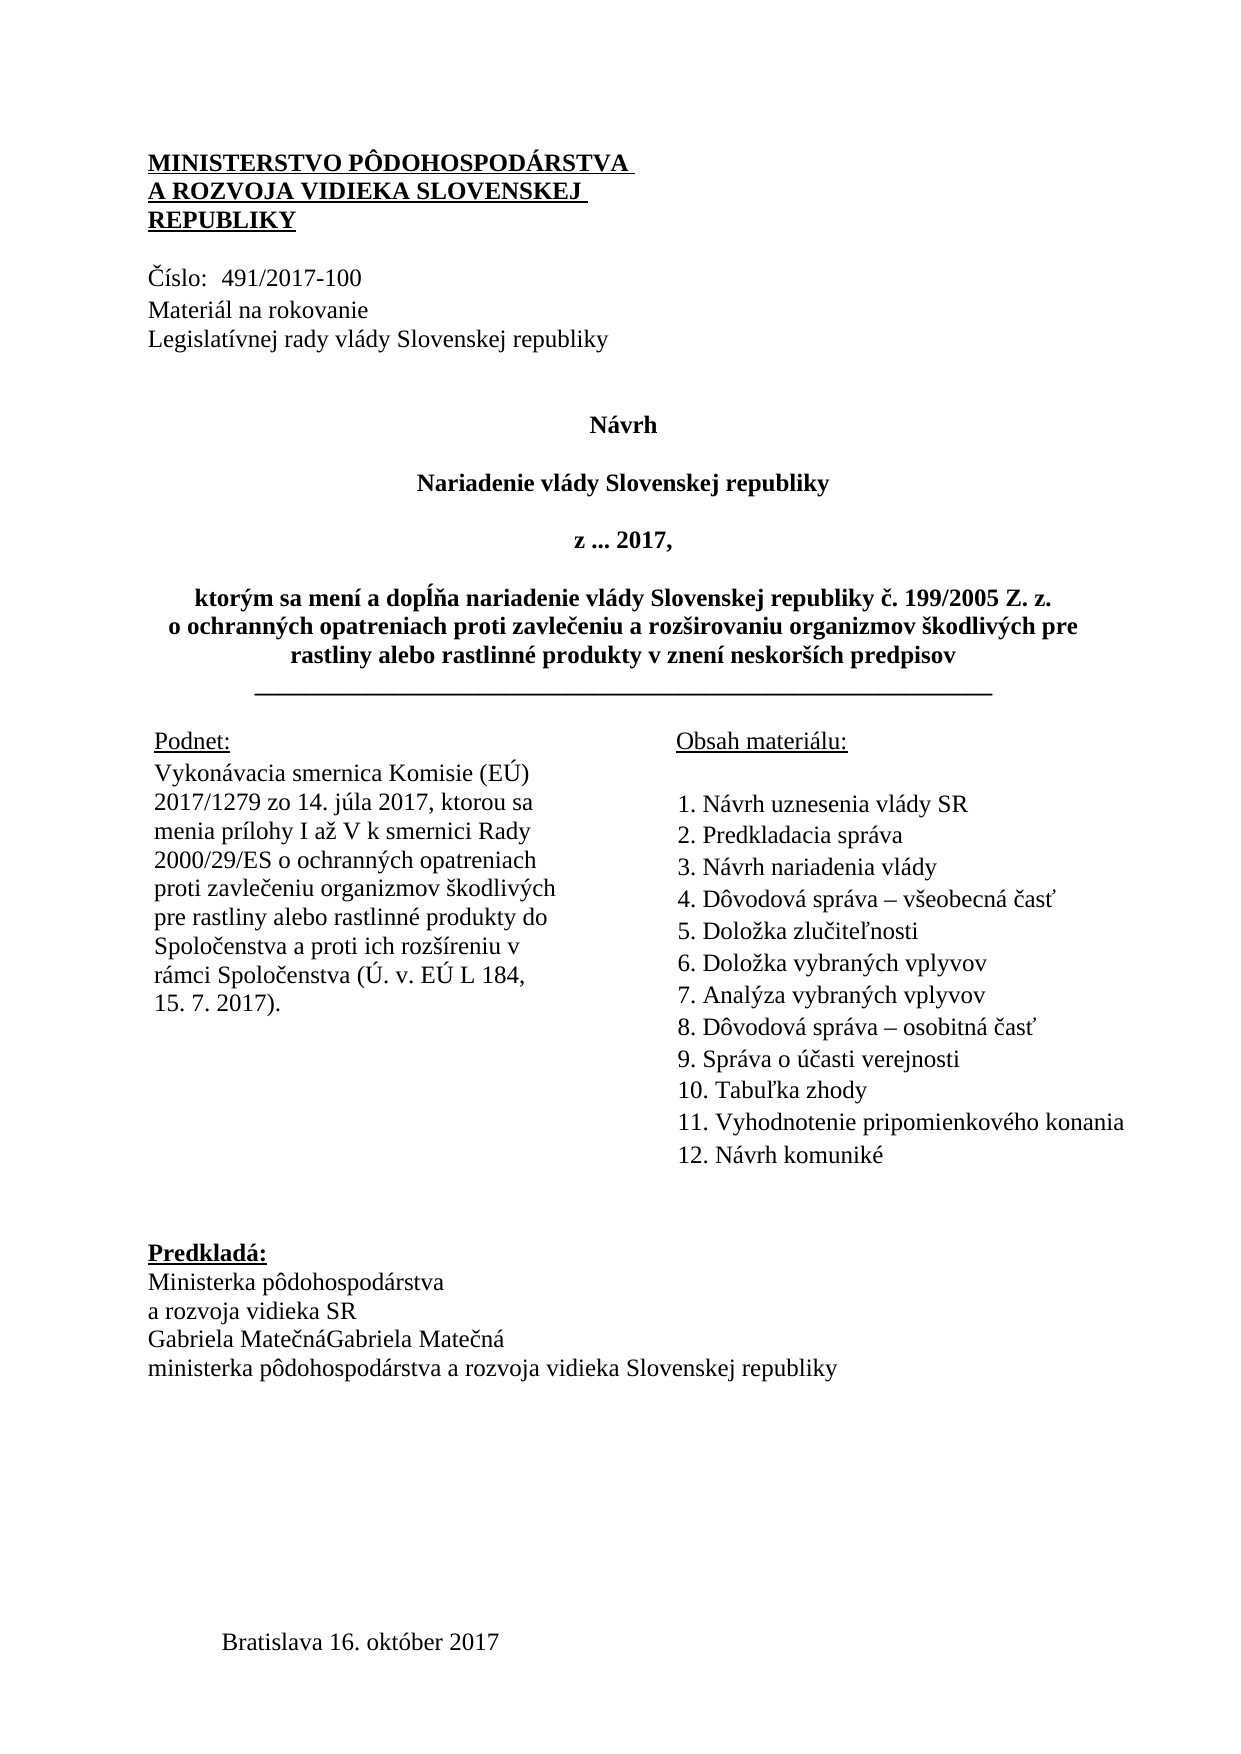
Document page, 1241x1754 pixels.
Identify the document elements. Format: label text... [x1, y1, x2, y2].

table_header Podnet: [143, 726, 664, 758]
table_cell Vykonávacia smernica Komisie (EÚ) 2017/1279 zo 14. júla 2017, ktorou sa menia prílohy I až V k smernici Rady 2000/29/ES o ochranných opatreniach proti zavlečeniu organizmov škodlivých pre rastliny alebo rastlinné produkty do Spoločenstva a proti ich rozšíreniu v rámci Spoločenstva (Ú. v. EÚ L 184, 15. 7. 2017). [143, 759, 664, 1238]
text Ministerka pôdohospodárstva [148, 1267, 1093, 1296]
text ___________________________________________________________ [154, 669, 1093, 698]
text Legislatívnej rady vlády Slovenskej republiky [148, 324, 1093, 353]
text a rozvoja vidieka SR [148, 1296, 1093, 1324]
table_cell [665, 759, 1201, 1238]
table_header Obsah materiálu: [665, 726, 1201, 758]
text Predkladá: [148, 1238, 1093, 1267]
table_header MINISTERSTVO PÔDOHOSPODÁRSTVA A ROZVOJA VIDIEKA SLOVENSKEJ REPUBLIKY Číslo: 491/2017-100 [136, 148, 650, 295]
text Gabriela Matečná [148, 1324, 1093, 1382]
text Materiál na rokovanie [148, 295, 1093, 324]
text Návrh Nariadenie vlády Slovenskej republiky z ... 2017, ktorým sa mení a dopĺňa nariadenie vlády Slovenskej republiky č. 199/2005 Z. z. o ochranných opatreniach proti zavlečeniu a rozširovaniu organizmov škodlivých pre rastliny alebo rastlinné produkty v znení neskorších predpisov [154, 410, 1093, 669]
